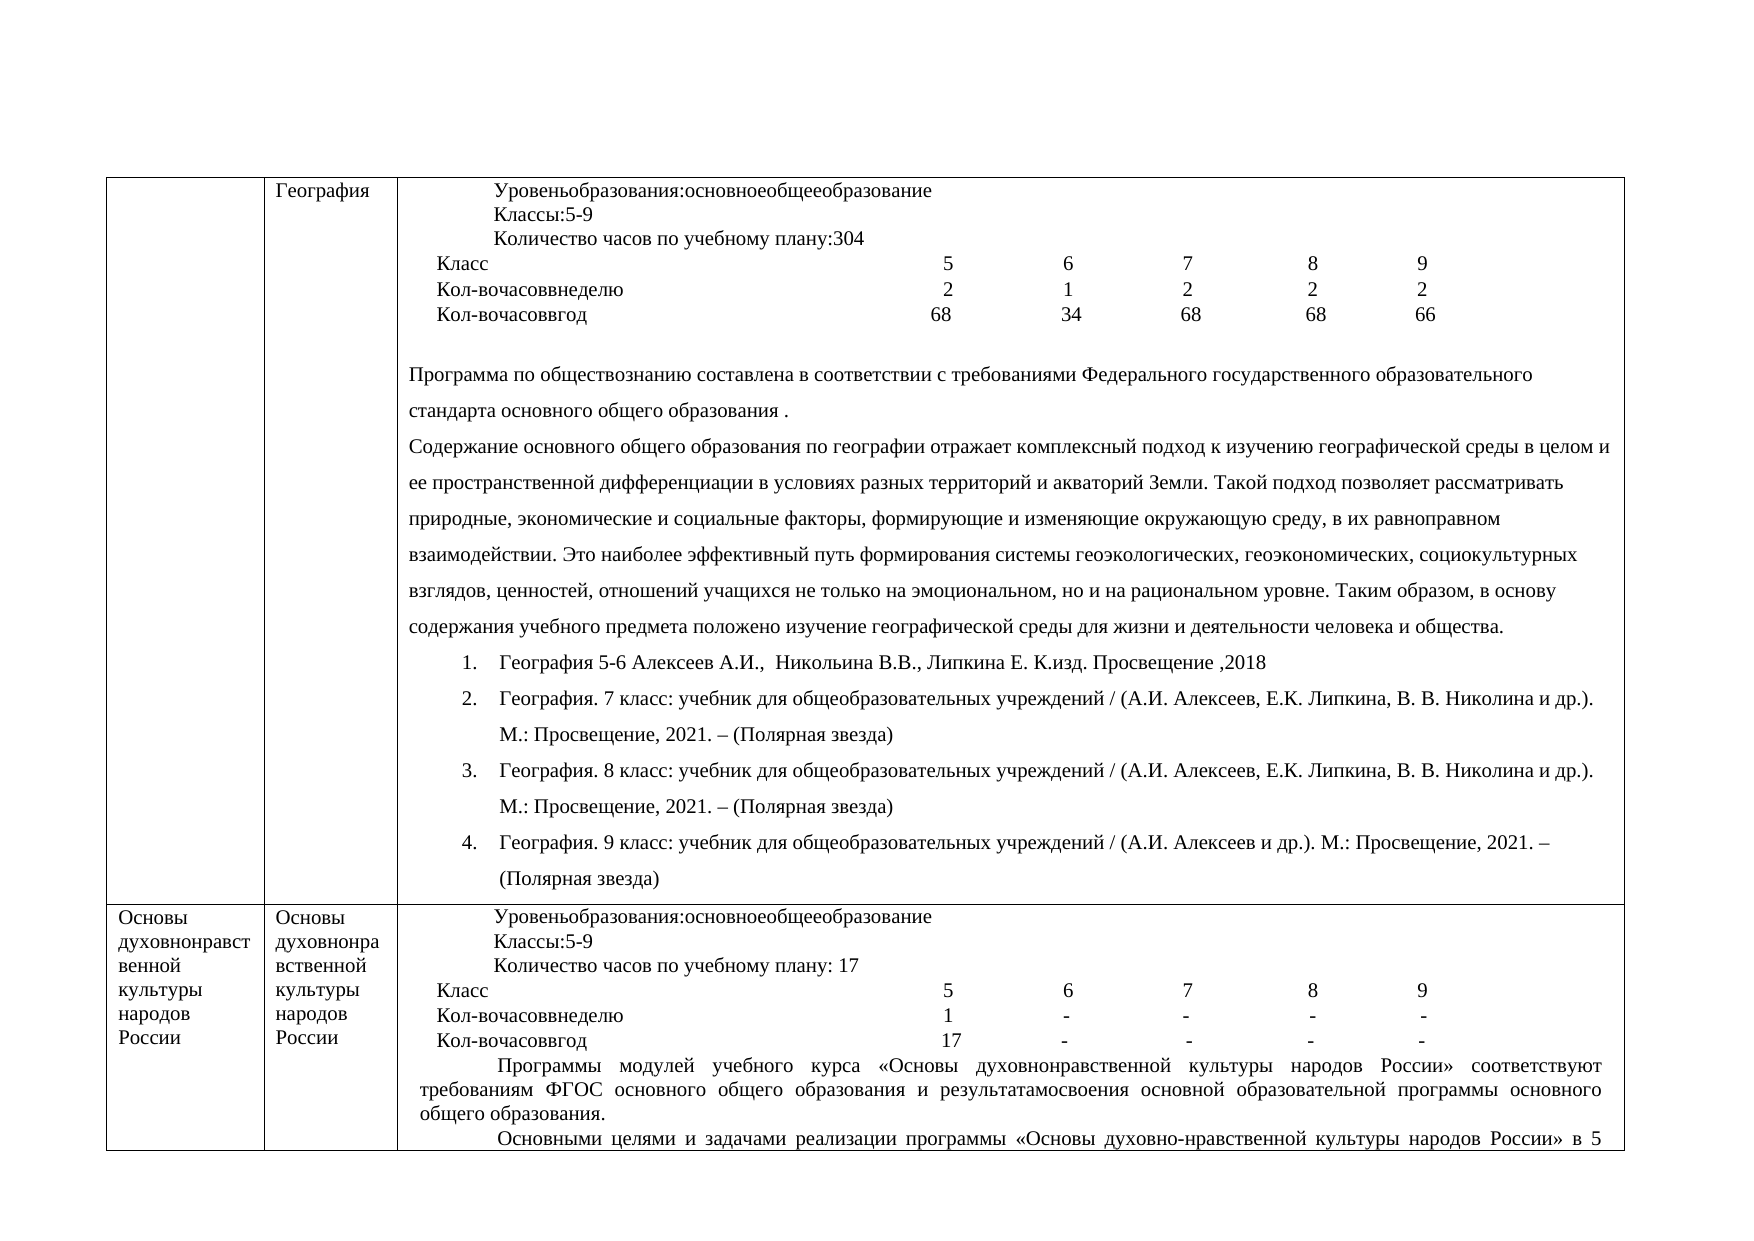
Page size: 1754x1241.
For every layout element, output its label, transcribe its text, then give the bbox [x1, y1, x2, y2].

table_cell Уровеньобразования:основноеобщееобразование Классы:5-9 Количество часов по учебному плану:304 Класс 5 6 7 8 9 Кол-вочасоввнеделю 2 1 2 2 2 Кол-вочасоввгод 68 34 68 68 66 Программа по обществознанию составлена в соответствии с требованиями Федерального государственного образовательного стандарта основного общего образования . Содержание основного общего образования по географии отражает комплексный подход к изучению географической среды в целом и ее пространственной дифференциации в условиях разных территорий и акваторий Земли. Такой подход позволяет рассматривать природные, экономические и социальные факторы, формирующие и изменяющие окружающую среду, в их равноправном взаимодействии. Это наиболее эффективный путь формирования системы геоэкологических, геоэкономических, социокультурных взглядов, ценностей, отношений учащихся не только на эмоциональном, но и на рациональном уровне. Таким образом, в основу содержания учебного предмета положено изучение географической среды для жизни и деятельности человека и общества. География 5-6 Алексеев А.И., Никольина В.В., Липкина Е. К.изд. Просвещение ,2018 География. 7 класс: учебник для общеобразовательных учреждений / (А.И. Алексеев, Е.К. Липкина, В. В. Николина и др.). М.: Просвещение, 2021. – (Полярная звезда) География. 8 класс: учебник для общеобразовательных учреждений / (А.И. Алексеев, Е.К. Липкина, В. В. Николина и др.). М.: Просвещение, 2021. – (Полярная звезда) География. 9 класс: учебник для общеобразовательных учреждений / (А.И. Алексеев и др.). М.: Просвещение, 2021. – (Полярная звезда) [398, 178, 1624, 903]
table_cell География [265, 178, 397, 903]
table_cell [398, 905, 1624, 1150]
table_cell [107, 905, 264, 1150]
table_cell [265, 905, 397, 1150]
